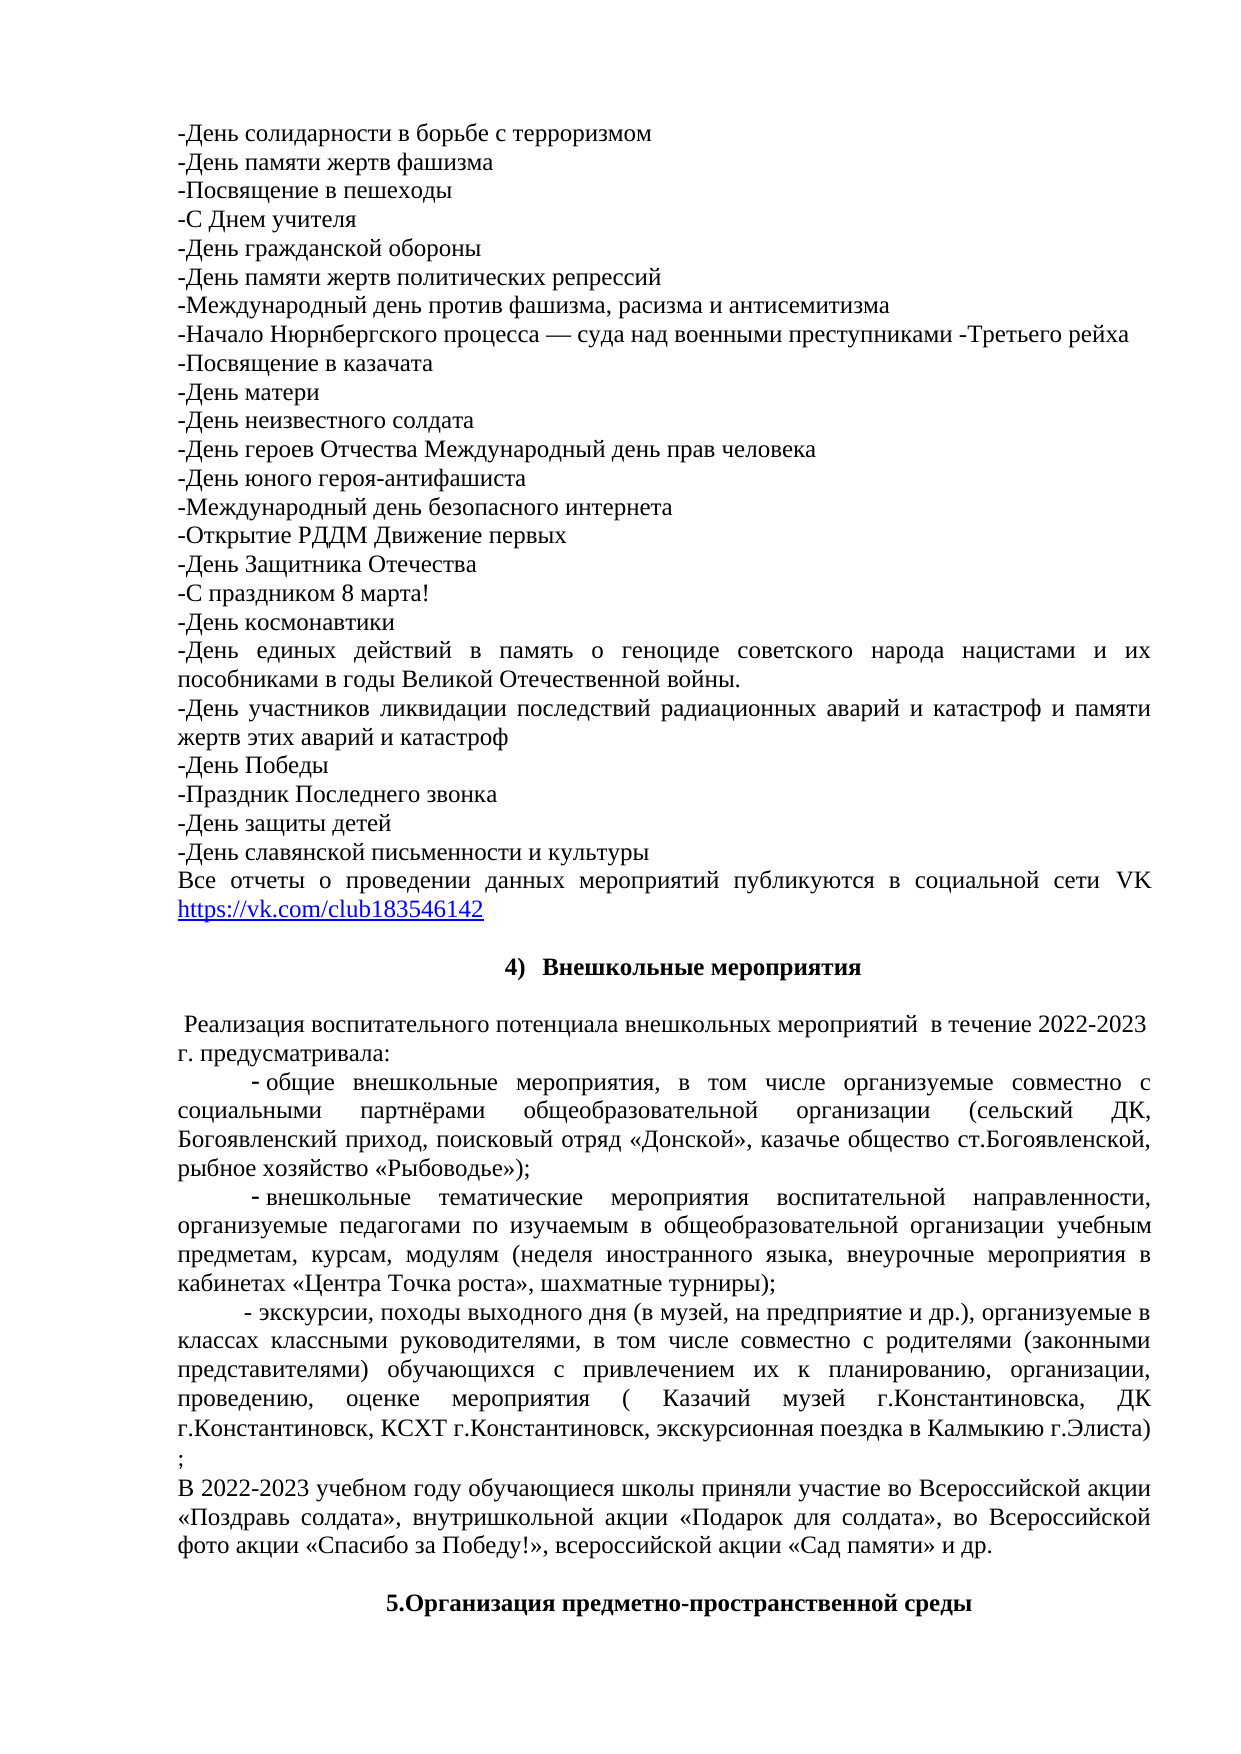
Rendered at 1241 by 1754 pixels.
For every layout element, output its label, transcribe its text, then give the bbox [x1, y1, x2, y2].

text -День памяти жертв политических репрессий [177, 262, 1152, 291]
text -День героев Отчества Международный день прав человека [177, 434, 1152, 463]
text Все отчеты о проведении данных мероприятий публикуются в социальной сети VK https://vk.com/club183546142 [177, 866, 1152, 923]
text -День участников ликвидации последствий радиационных аварий и катастроф и памяти жертв этих аварий и катастроф [177, 693, 1152, 751]
text -Посвящение в казачата [177, 348, 1152, 377]
text - экскурсии, походы выходного дня (в музей, на предприятие и др.), организуемые в классах классными руководителями, в том числе совместно с родителями (законными представителями) обучающихся с привлечением их к планированию, организации, проведению, оценке мероприятия ( Казачий музей г.Константиновска, ДК г.Константиновск, КСХТ г.Константиновск, экскурсионная поездка в Калмыкию г.Элиста) ; [177, 1297, 1152, 1473]
text -С Днем учителя [177, 204, 1152, 233]
text -Международный день против фашизма, расизма и антисемитизма [177, 291, 1152, 319]
text 5.Организация предметно-пространственной среды [207, 1588, 1152, 1617]
text -День неизвестного солдата [177, 406, 1152, 434]
text -Международный день безопасного интернета [177, 492, 1152, 521]
text В 2022-2023 учебном году обучающиеся школы приняли участие во Всероссийской акции «Поздравь солдата», внутришкольной акции «Подарок для солдата», во Всероссийской фото акции «Спасибо за Победу!», всероссийской акции «Сад памяти» и др. [177, 1473, 1152, 1559]
text -С праздником 8 марта! [177, 578, 1152, 607]
text -День юного героя-антифашиста [177, 463, 1152, 492]
text -День единых действий в память о геноциде советского народа нацистами и их пособниками в годы Великой Отечественной войны. [177, 636, 1152, 693]
text -День солидарности в борьбе с терроризмом [177, 118, 1152, 147]
text -Начало Нюрнбергского процесса — суда над военными преступниками -Третьего рейха [177, 319, 1152, 348]
text -День памяти жертв фашизма [177, 147, 1152, 176]
text -Открытие РДДМ Движение первых [177, 521, 1152, 549]
text Реализация воспитательного потенциала внешкольных мероприятий в течение 2022-2023 г. предусматривала: [177, 1009, 1152, 1067]
text -День защиты детей [177, 808, 1152, 837]
text -День славянской письменности и культуры [177, 837, 1152, 866]
list внешкольные тематические мероприятия воспитательной направленности, организуемые педагогами по изучаемым в общеобразовательной организации учебным предметам, курсам, модулям (неделя иностранного языка, внеурочные мероприятия в кабинетах «Центра Точка роста», шахматные турниры); [177, 1182, 1152, 1297]
list общие внешкольные мероприятия, в том числе организуемые совместно с социальными партнёрами общеобразовательной организации (сельский ДК, Богоявленский приход, поисковый отряд «Донской», казачье общество ст.Богоявленской, рыбное хозяйство «Рыбоводье»); [177, 1067, 1152, 1182]
text -Посвящение в пешеходы [177, 176, 1152, 204]
text -День Защитника Отечества [177, 549, 1152, 578]
text -День Победы [177, 751, 1152, 779]
text -День матери [177, 377, 1152, 406]
text -Праздник Последнего звонка [177, 779, 1152, 808]
list Внешкольные мероприятия [215, 952, 1152, 981]
text -День гражданской обороны [177, 233, 1152, 262]
text -День космонавтики [177, 607, 1152, 636]
